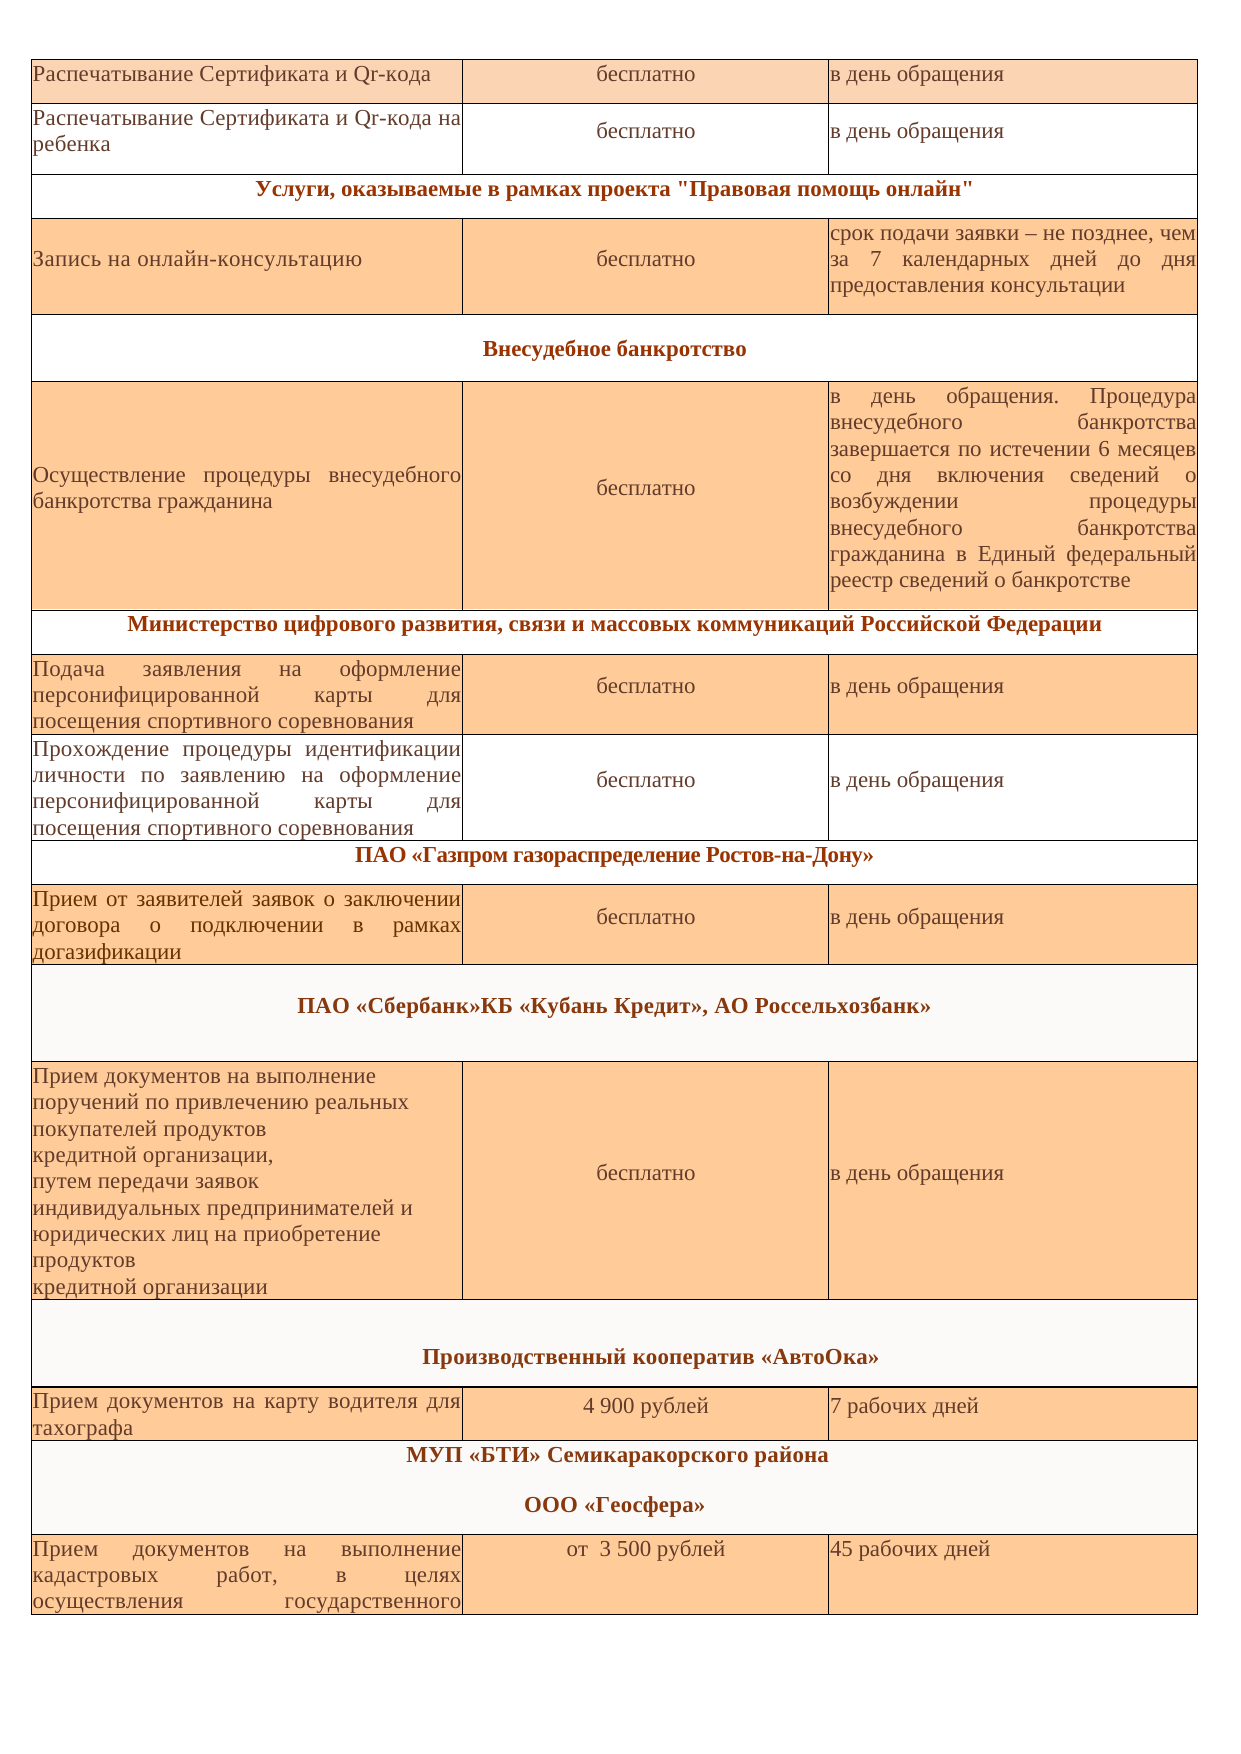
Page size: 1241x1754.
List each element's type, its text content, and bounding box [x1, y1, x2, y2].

table_cell бесплатно [463, 655, 828, 734]
table_cell бесплатно [463, 885, 828, 964]
table_cell Запись на онлайн-консультацию [32, 219, 462, 314]
table_cell бесплатно [463, 60, 828, 103]
table_cell в день обращения [829, 655, 1197, 734]
table_cell Подача заявления на оформление персонифицированной карты для посещения спортивного соревнования [32, 655, 462, 734]
table_cell 45 рабочих дней [829, 1535, 1197, 1614]
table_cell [32, 1535, 462, 1614]
table_cell 4 900 рублей [463, 1388, 828, 1440]
table_cell Распечатывание Сертификата и Qr-кода [32, 60, 462, 103]
table_cell бесплатно [463, 104, 828, 173]
table_cell в день обращения. Процедура внесудебного банкротства завершается по истечении 6 месяцев со дня включения сведений о возбуждении процедуры внесудебного банкротства гражданина в Единый федеральный реестр сведений о банкротстве [829, 382, 1197, 609]
table_cell срок подачи заявки – не позднее, чем за 7 календарных дней до дня предоставления консультации [829, 219, 1197, 314]
table_cell Прием документов на карту водителя для тахографа [32, 1388, 462, 1440]
table_cell в день обращения [829, 60, 1197, 103]
table_cell Прием документов на выполнение поручений по привлечению реальных покупателей продуктов кредитной организации, путем передачи заявок индивидуальных предпринимателей и юридических лиц на приобретение продуктов кредитной организации [32, 1062, 462, 1299]
table_cell бесплатно [463, 219, 828, 314]
table_cell в день обращения [829, 885, 1197, 964]
table_cell Внесудебное банкротство [32, 315, 1197, 381]
table_cell Прием от заявителей заявок о заключении договора о подключении в рамках догазификации [32, 885, 462, 964]
table_cell бесплатно [463, 1062, 828, 1299]
table_cell в день обращения [829, 104, 1197, 173]
table_cell бесплатно [463, 735, 828, 840]
table_cell Осуществление процедуры внесудебного банкротства гражданина [32, 382, 462, 609]
table_cell Услуги, оказываемые в рамках проекта "Правовая помощь онлайн" [32, 175, 1197, 218]
table_cell 7 рабочих дней [829, 1388, 1197, 1440]
table_cell Министерство цифрового развития, связи и массовых коммуникаций Российской Федерации [32, 611, 1197, 653]
table_cell Производственный кооператив «АвтоОка» [32, 1300, 1197, 1386]
table_cell МУП «БТИ» Семикаракорского района ООО «Геосфера» [32, 1441, 1197, 1534]
table_cell от 3 500 рублей [463, 1535, 828, 1614]
table_cell в день обращения [829, 735, 1197, 840]
table_cell бесплатно [463, 382, 828, 609]
table_cell ПАО «Газпром газораспределение Ростов-на-Дону» [32, 841, 1197, 884]
table_cell Распечатывание Сертификата и Qr-кода на ребенка [32, 104, 462, 173]
table_cell в день обращения [829, 1062, 1197, 1299]
table_cell Прохождение процедуры идентификации личности по заявлению на оформление персонифицированной карты для посещения спортивного соревнования [32, 735, 462, 840]
table_cell ПАО «Сбербанк»КБ «Кубань Кредит», АО Россельхозбанк» [32, 965, 1197, 1061]
